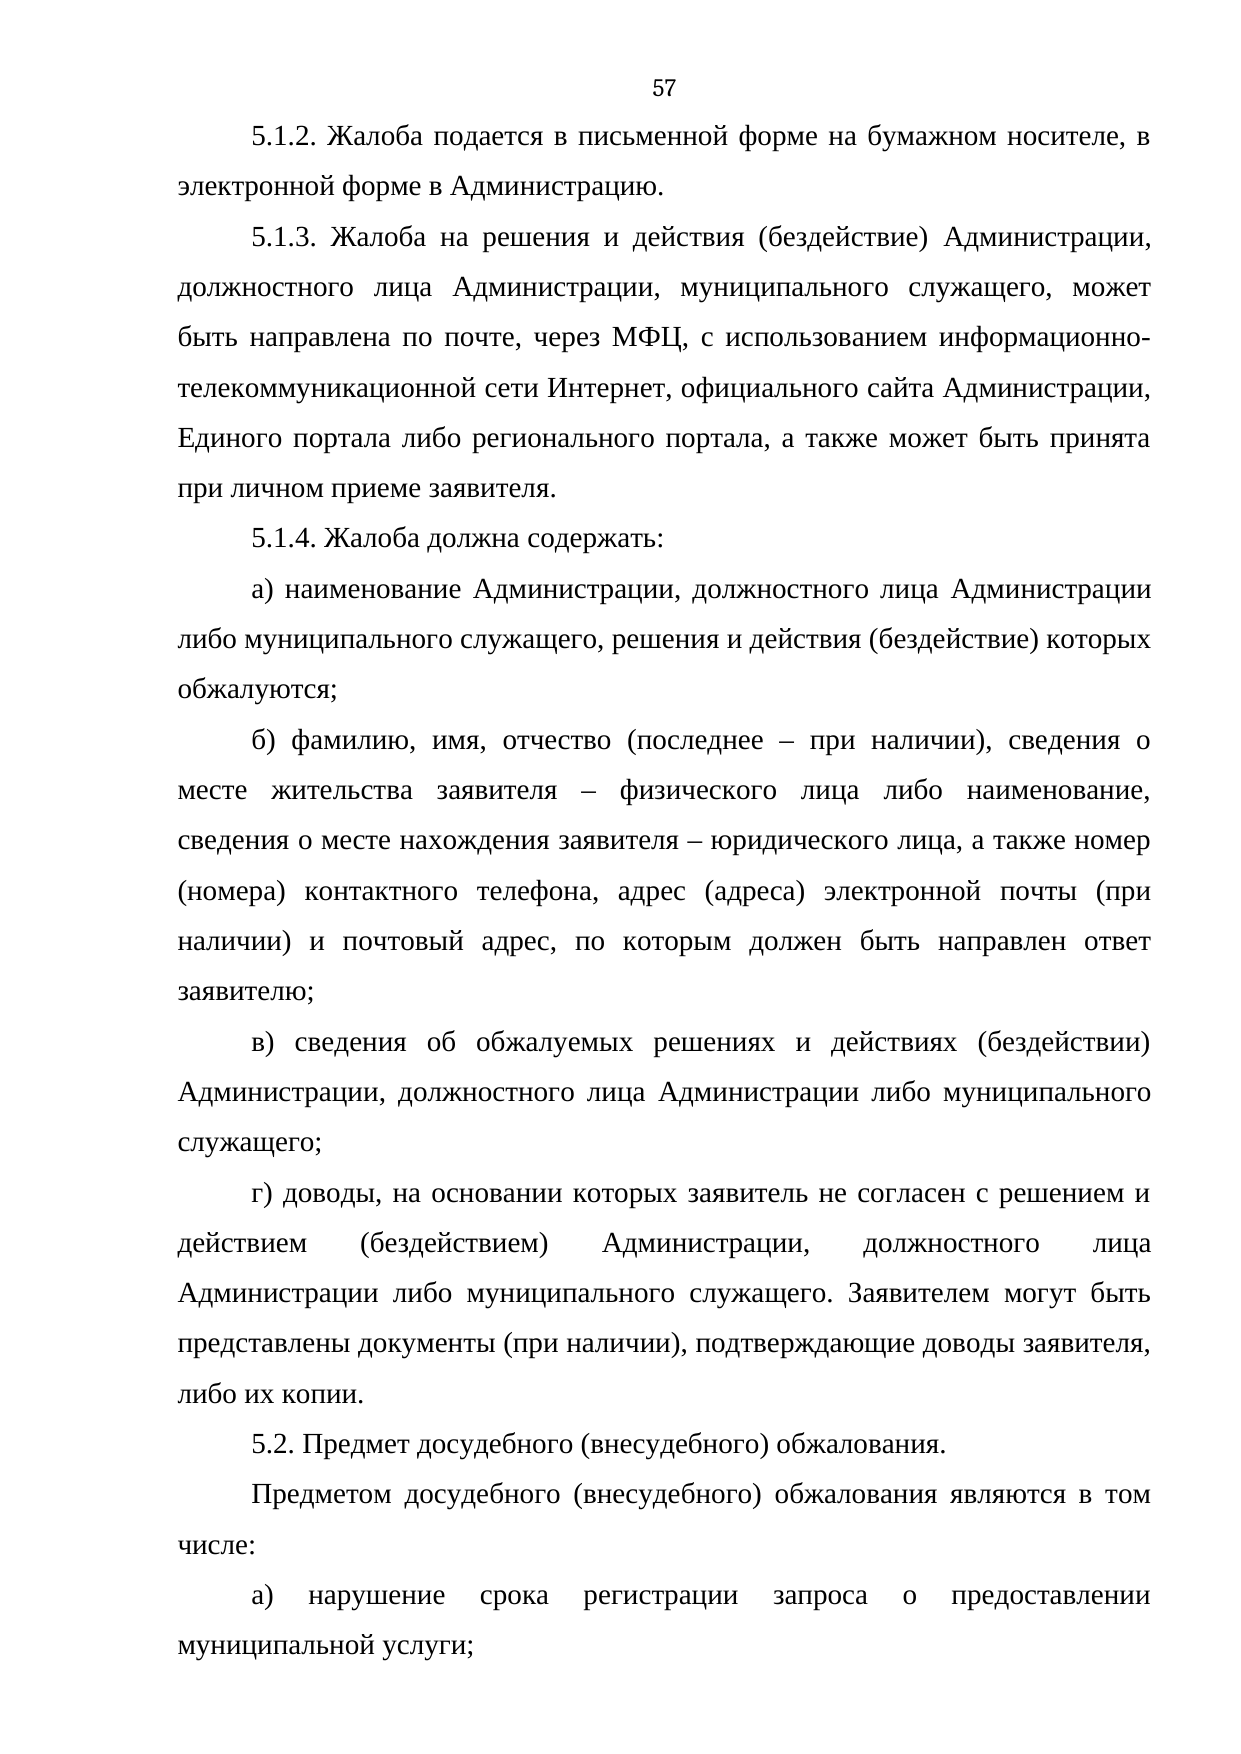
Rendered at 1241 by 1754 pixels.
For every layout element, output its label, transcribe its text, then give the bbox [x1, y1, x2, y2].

text а) нарушение срока регистрации запроса о предоставлении муниципальной услуги; [177, 1577, 1152, 1661]
text 5.2. Предмет досудебного (внесудебного) обжалования. [177, 1426, 1152, 1460]
text а) наименование Администрации, должностного лица Администрации либо муниципального служащего, решения и действия (бездействие) которых обжалуются; [177, 571, 1152, 705]
text 5.1.3. Жалоба на решения и действия (бездействие) Администрации, должностного лица Администрации, муниципального служащего, может быть направлена по почте, через МФЦ, с использованием информационно-телекоммуникационной сети Интернет, официального сайта Администрации, Единого портала либо регионального портала, а также может быть принята при личном приеме заявителя. [177, 219, 1152, 504]
text б) фамилию, имя, отчество (последнее – при наличии), сведения о месте жительства заявителя – физического лица либо наименование, сведения о месте нахождения заявителя – юридического лица, а также номер (номера) контактного телефона, адрес (адреса) электронной почты (при наличии) и почтовый адрес, по которым должен быть направлен ответ заявителю; [177, 722, 1152, 1007]
text 5.1.4. Жалоба должна содержать: [177, 521, 1152, 554]
text Предметом досудебного (внесудебного) обжалования являются в том числе: [177, 1477, 1152, 1560]
text 5.1.2. Жалоба подается в письменной форме на бумажном носителе, в электронной форме в Администрацию. [177, 118, 1152, 202]
text в) сведения об обжалуемых решениях и действиях (бездействии) Администрации, должностного лица Администрации либо муниципального служащего; [177, 1024, 1152, 1158]
text г) доводы, на основании которых заявитель не согласен с решением и действием (бездействием) Администрации, должностного лица Администрации либо муниципального служащего. Заявителем могут быть представлены документы (при наличии), подтверждающие доводы заявителя, либо их копии. [177, 1175, 1152, 1409]
